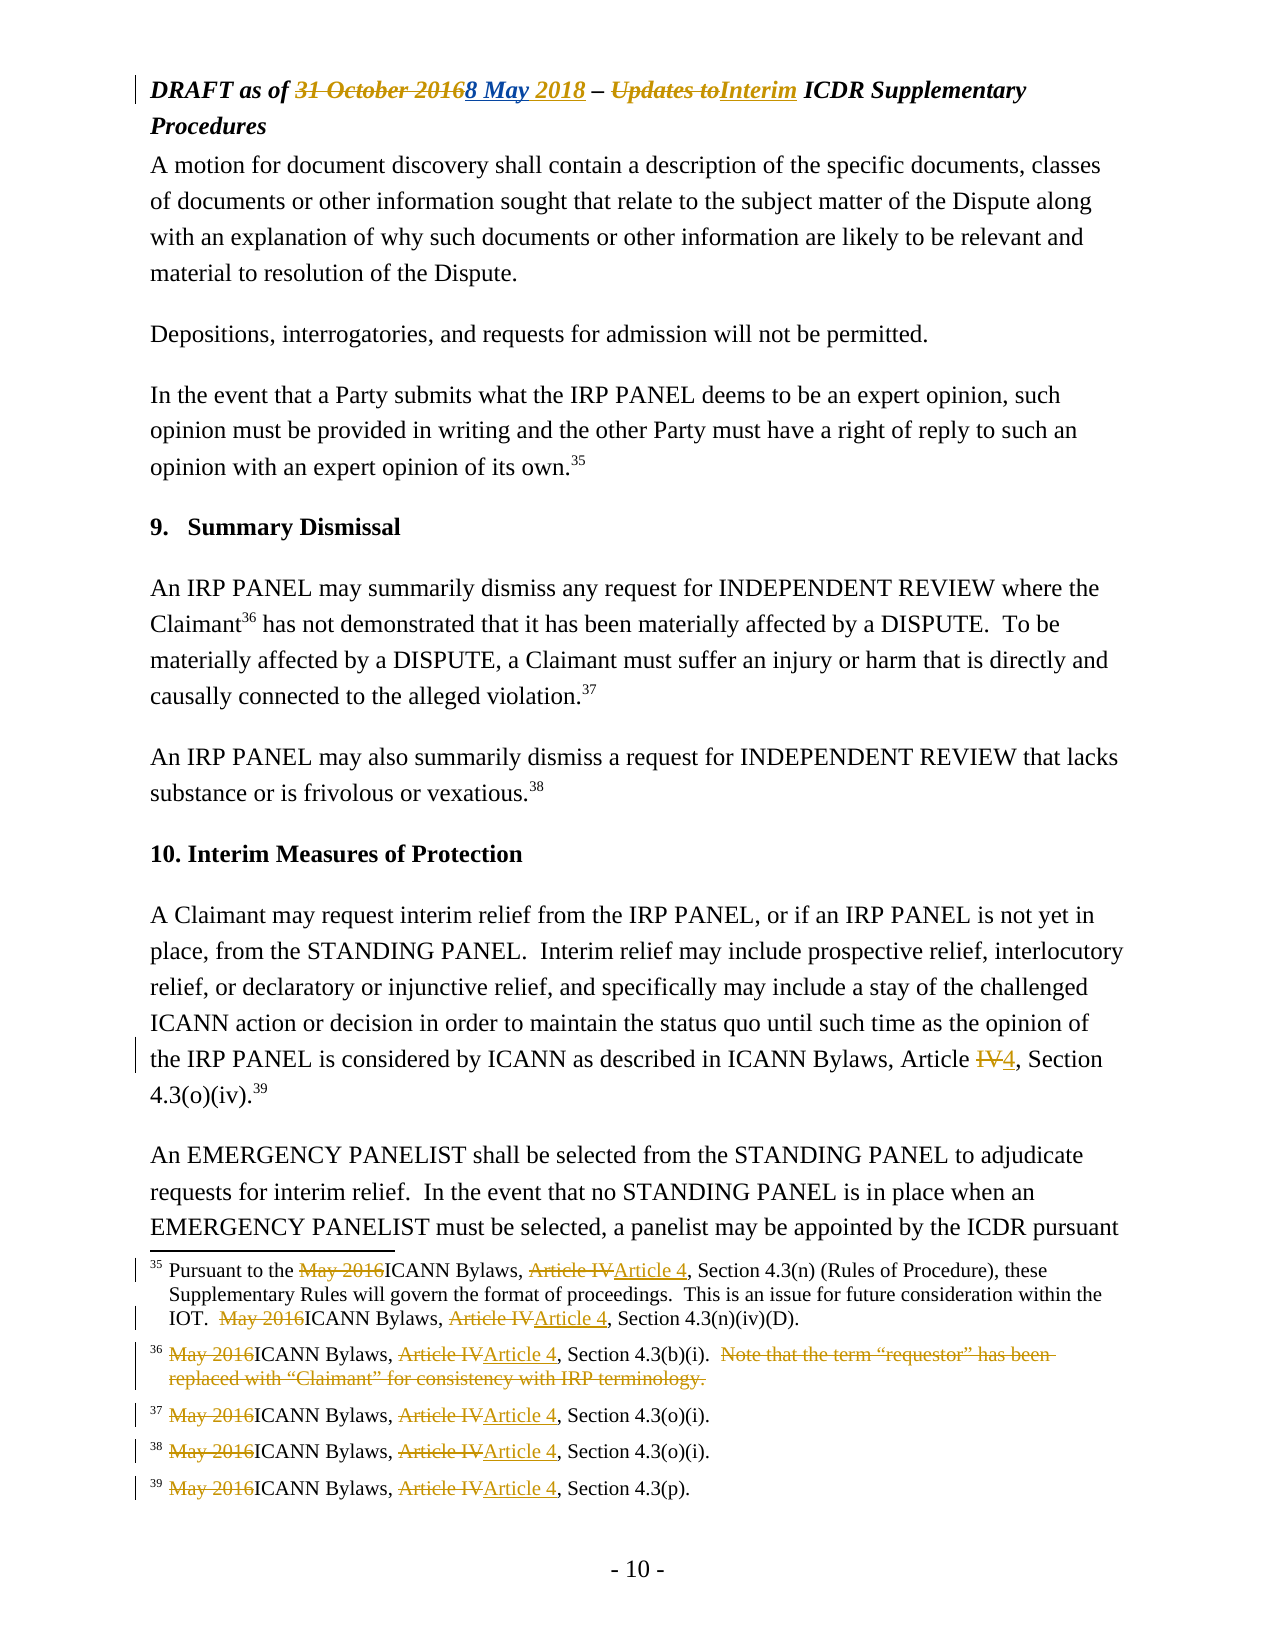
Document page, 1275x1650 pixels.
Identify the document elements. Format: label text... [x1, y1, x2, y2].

text Depositions, interrogatories, and requests for admission will not be permitted. [150, 319, 1125, 347]
text A Claimant may request interim relief from the IRP PANEL, or if an IRP PANEL is not yet in place, from the STANDING PANEL. Interim relief may include prospective relief, interlocutory relief, or declaratory or injunctive relief, and specifically may include a stay of the challenged ICANN action or decision in order to maintain the status quo until such time as the opinion of the IRP PANEL is considered by ICANN as described in ICANN Bylaws, Article , Section 4.3(o)(iv). [150, 900, 1125, 1108]
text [150, 1141, 1125, 1241]
text In the event that a Party submits what the IRP PANEL deems to be an expert opinion, such opinion must be provided in writing and the other Party must have a right of reply to such an opinion with an expert opinion of its own. [150, 380, 1125, 480]
text Summary Dismissal [150, 512, 1125, 541]
text Interim Measures of Protection [150, 839, 1125, 868]
text An IRP PANEL may also summarily dismiss a request for INDEPENDENT REVIEW that lacks substance or is frivolous or vexatious. [150, 742, 1125, 807]
text A motion for document discovery shall contain a description of the specific documents, classes of documents or other information sought that relate to the subject matter of the Dispute along with an explanation of why such documents or other information are likely to be relevant and material to resolution of the Dispute. [150, 150, 1125, 287]
text An IRP PANEL may summarily dismiss any request for INDEPENDENT REVIEW where the Claimant has not demonstrated that it has been materially affected by a DISPUTE. To be materially affected by a DISPUTE, a Claimant must suffer an injury or harm that is directly and causally connected to the alleged violation. [150, 573, 1125, 710]
